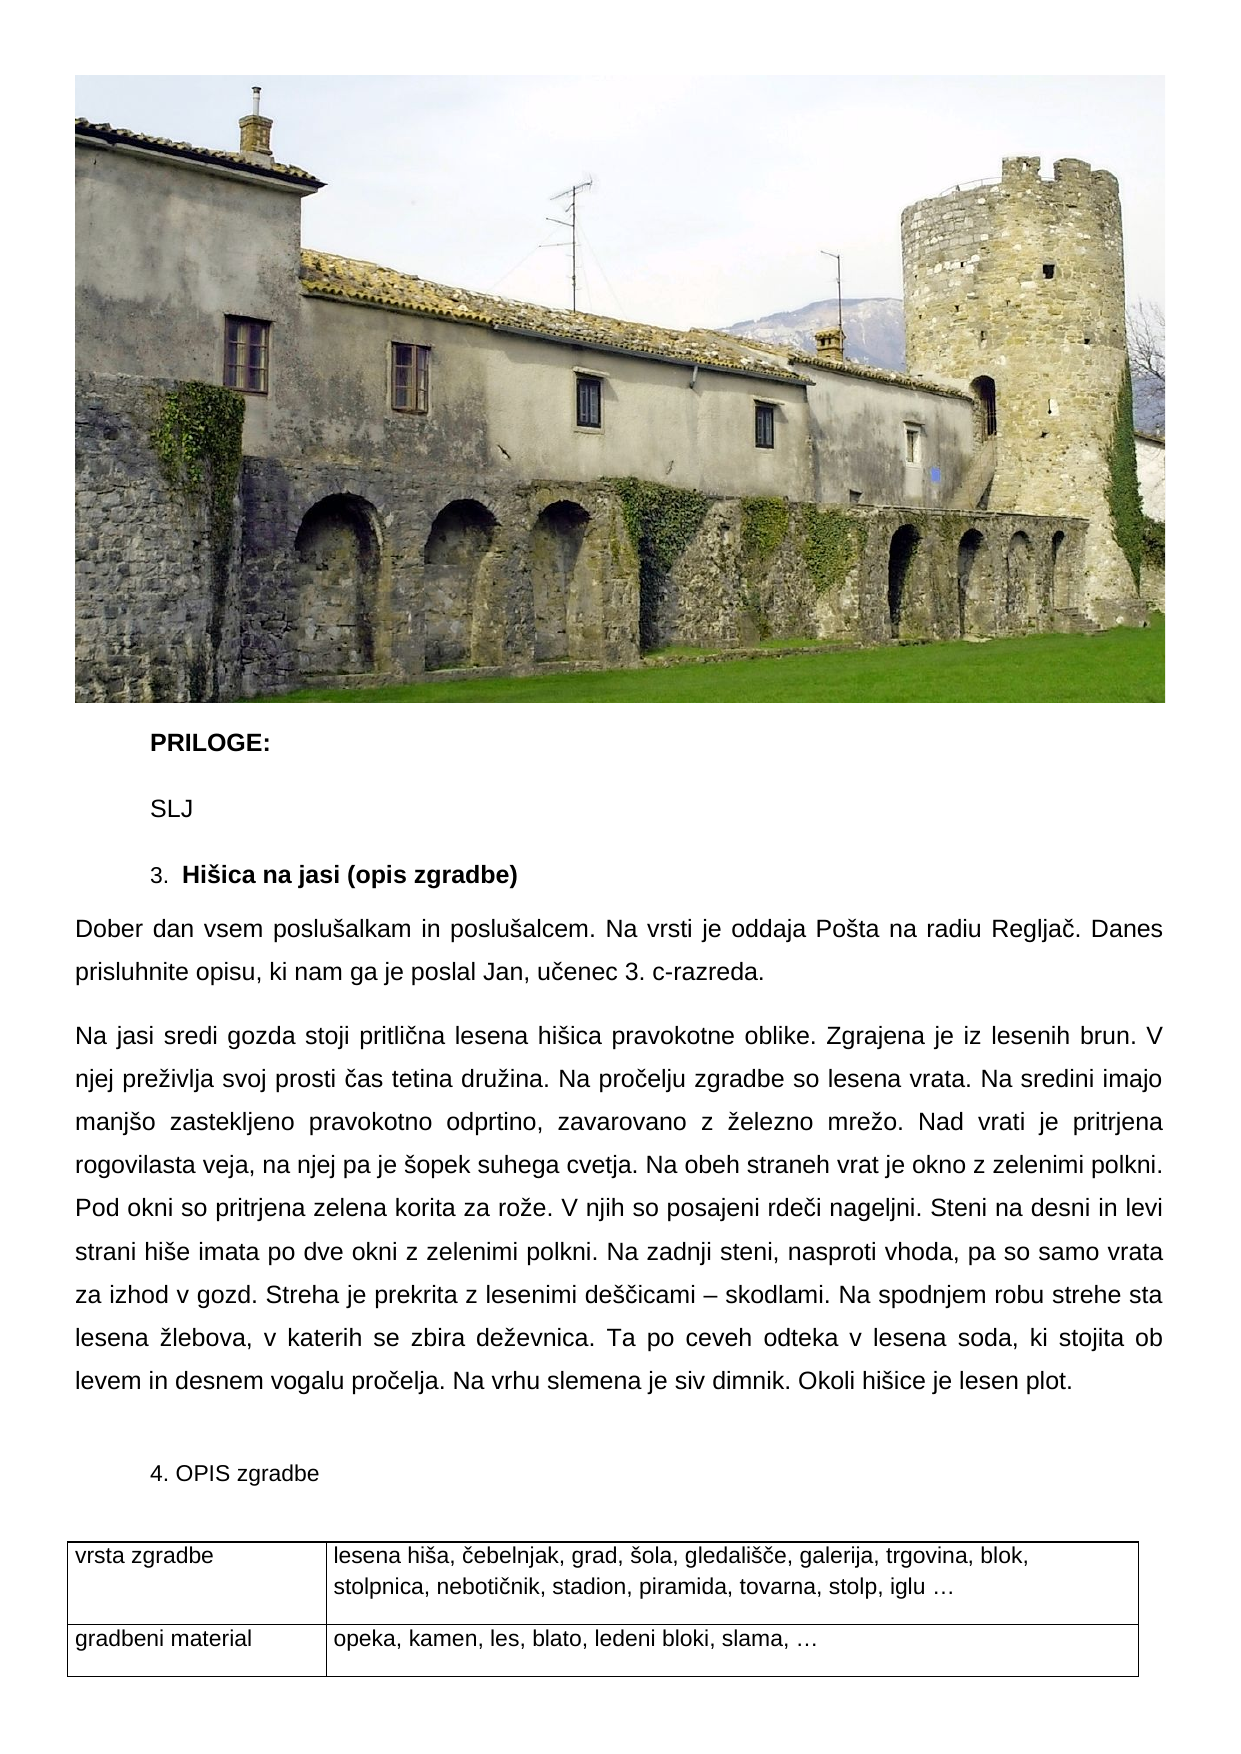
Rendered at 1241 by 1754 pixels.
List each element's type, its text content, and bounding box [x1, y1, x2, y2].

list SLJ [150, 794, 1165, 823]
list 3. Hišica na jasi (opis zgradbe) [150, 860, 1165, 889]
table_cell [68, 1625, 326, 1676]
table_header lesena hiša, čebelnjak, grad, šola, gledališče, galerija, trgovina, blok, stolpnica, nebotičnik, stadion, piramida, tovarna, stolp, iglu … [327, 1543, 1138, 1624]
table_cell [327, 1625, 1138, 1676]
list 4. OPIS zgradbe [150, 1460, 1165, 1486]
picture [75, 75, 1166, 703]
text Dober dan vsem poslušalkam in poslušalcem. Na vrsti je oddaja Pošta na radiu Regljač. Danes prisluhnite opisu, ki nam ga je poslal Jan, učenec 3. c-razreda. [75, 914, 1165, 986]
table_header vrsta zgradbe [68, 1543, 326, 1624]
text Na jasi sredi gozda stoji pritlična lesena hišica pravokotne oblike. Zgrajena je iz lesenih brun. V njej preživlja svoj prosti čas tetina družina. Na pročelju zgradbe so lesena vrata. Na sredini imajo manjšo zastekljeno pravokotno odprtino, zavarovano z železno mrežo. Nad vrati je pritrjena rogovilasta veja, na njej pa je šopek suhega cvetja. Na obeh straneh vrat je okno z zelenimi polkni. Pod okni so pritrjena zelena korita za rože. V njih so posajeni rdeči nageljni. Steni na desni in levi strani hiše imata po dve okni z zelenimi polkni. Na zadnji steni, nasproti vhoda, pa so samo vrata za izhod v gozd. Streha je prekrita z lesenimi deščicami – skodlami. Na spodnjem robu strehe sta lesena žlebova, v katerih se zbira deževnica. Ta po ceveh odteka v lesena soda, ki stojita ob levem in desnem vogalu pročelja. Na vrhu slemena je siv dimnik. Okoli hišice je lesen plot. [75, 1021, 1165, 1395]
list PRILOGE: [150, 728, 1165, 757]
